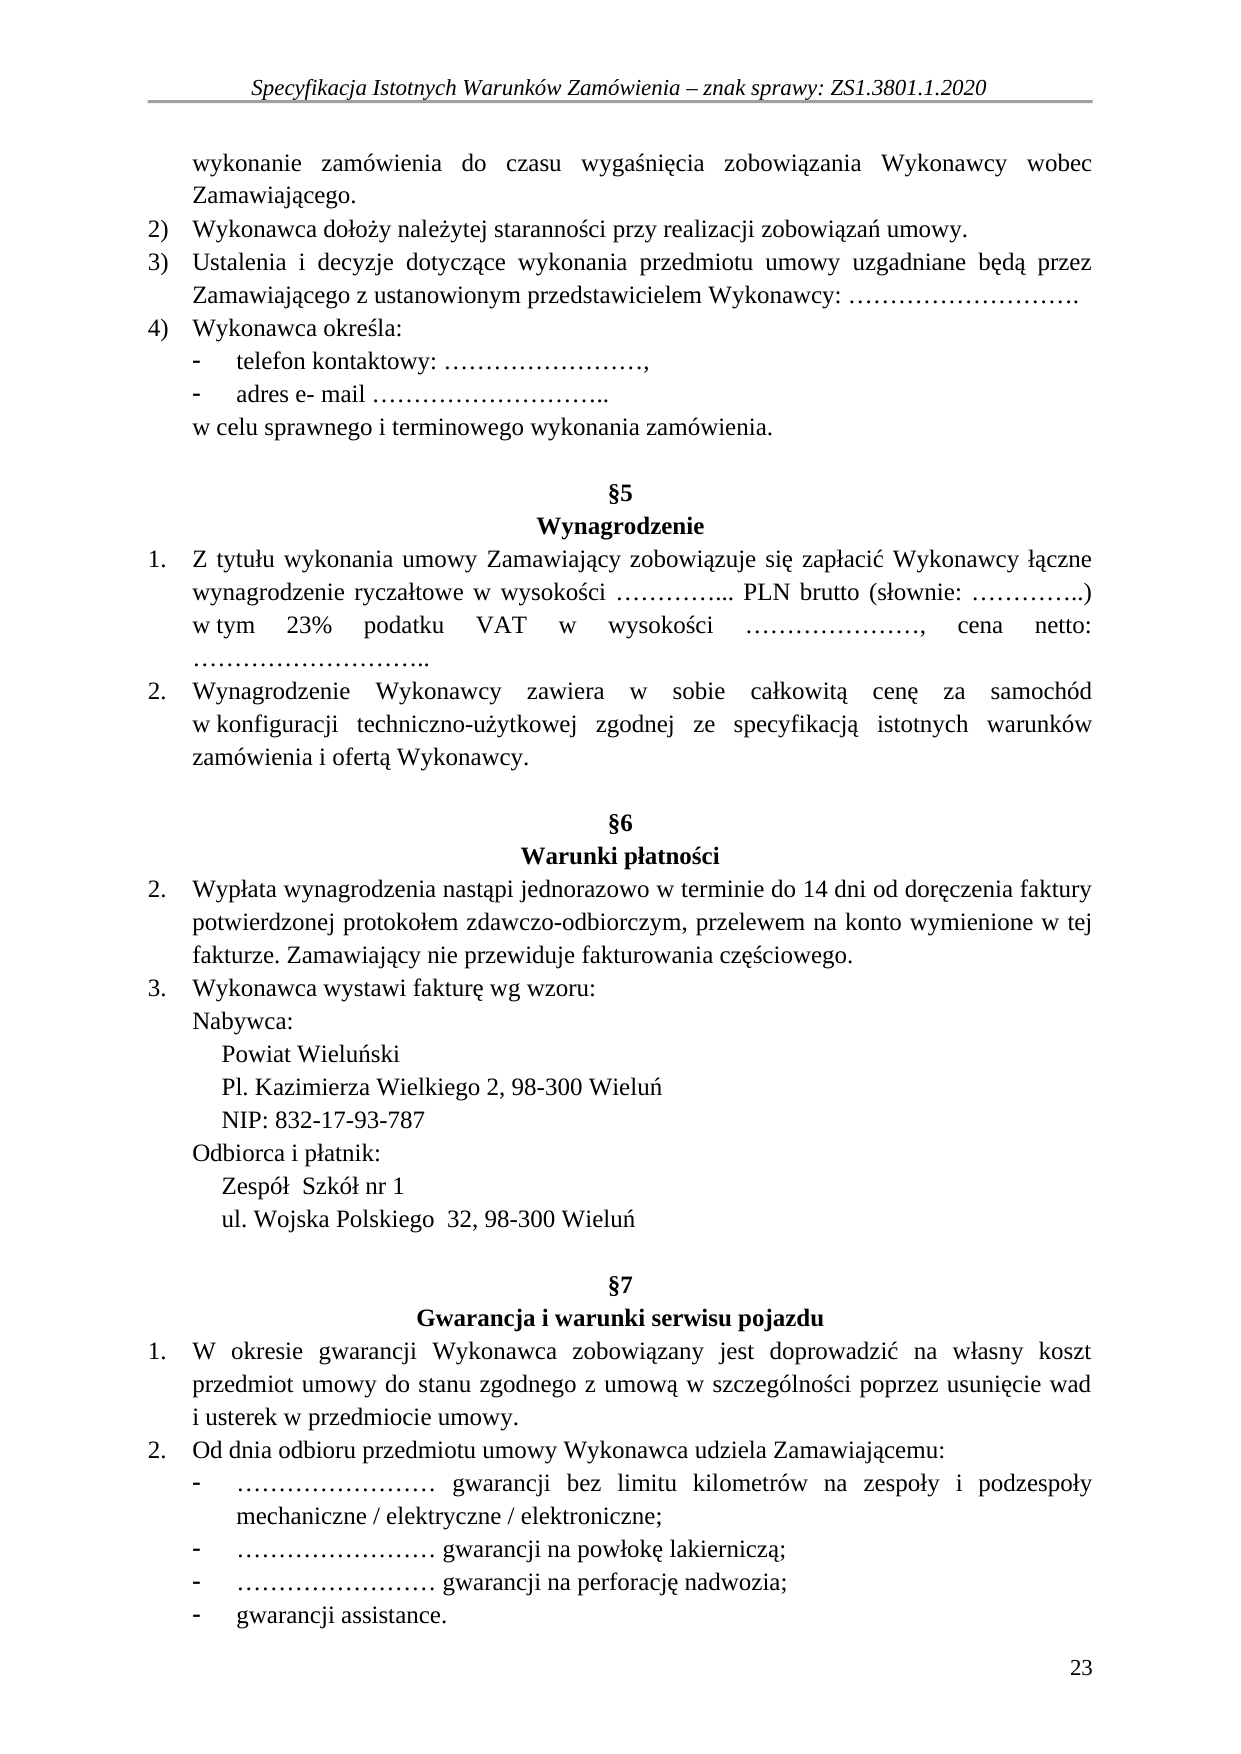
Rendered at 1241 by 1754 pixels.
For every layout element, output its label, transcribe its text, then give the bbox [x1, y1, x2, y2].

text NIP: 832-17-93-787 [221, 1105, 1093, 1134]
list telefon kontaktowy: ……………………, [192, 346, 1093, 374]
text Pl. Kazimierza Wielkiego 2, 98-300 Wieluń [221, 1072, 1093, 1101]
text Powiat Wieluński [221, 1039, 1093, 1068]
list Wykonawca dołoży należytej staranności przy realizacji zobowiązań umowy. [148, 214, 1093, 242]
text Nabywca: [192, 1006, 1093, 1035]
list Od dnia odbioru przedmiotu umowy Wykonawca udziela Zamawiającemu: [148, 1435, 1093, 1464]
list Wypłata wynagrodzenia nastąpi jednorazowo w terminie do 14 dni od doręczenia faktury potwierdzonej protokołem zdawczo-odbiorczym, przelewem na konto wymienione w tej fakturze. Zamawiający nie przewiduje fakturowania częściowego. [148, 874, 1093, 969]
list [148, 148, 1093, 209]
list Ustalenia i decyzje dotyczące wykonania przedmiotu umowy uzgadniane będą przez Zamawiającego z ustanowionym przedstawicielem Wykonawcy: ………………………. [148, 247, 1093, 308]
list Wykonawca wystawi fakturę wg wzoru: [148, 973, 1093, 1002]
list Wynagrodzenie Wykonawcy zawiera w sobie całkowitą cenę za samochód w konfiguracji techniczno-użytkowej zgodnej ze specyfikacją istotnych warunków zamówienia i ofertą Wykonawcy. [148, 676, 1093, 771]
list …………………… gwarancji bez limitu kilometrów na zespoły i podzespoły mechaniczne / elektryczne / elektroniczne; [192, 1468, 1093, 1530]
text Zespół Szkół nr 1 [221, 1171, 1093, 1200]
list …………………… gwarancji na powłokę lakierniczą; [192, 1534, 1093, 1563]
list …………………… gwarancji na perforację nadwozia; [192, 1567, 1093, 1596]
list gwarancji assistance. [192, 1601, 1093, 1629]
text Odbiorca i płatnik: [192, 1138, 1093, 1167]
text Wynagrodzenie [148, 511, 1093, 539]
list W okresie gwarancji Wykonawca zobowiązany jest doprowadzić na własny koszt przedmiot umowy do stanu zgodnego z umową w szczególności poprzez usunięcie wad i usterek w przedmiocie umowy. [148, 1336, 1093, 1431]
list Z tytułu wykonania umowy Zamawiający zobowiązuje się zapłacić Wykonawcy łączne wynagrodzenie ryczałtowe w wysokości …………... PLN brutto (słownie: …………..) w tym 23% podatku VAT w wysokości …………………, cena netto: ……………………….. [148, 544, 1093, 672]
text Gwarancja i warunki serwisu pojazdu [148, 1303, 1093, 1332]
list adres e- mail ……………………….. [192, 379, 1093, 407]
text ul. Wojska Polskiego 32, 98-300 Wieluń [221, 1204, 1093, 1233]
text §6 [148, 808, 1093, 837]
text §7 [148, 1270, 1093, 1299]
text Warunki płatności [148, 841, 1093, 870]
list Wykonawca określa: [148, 313, 1093, 341]
text w celu sprawnego i terminowego wykonania zamówienia. [192, 412, 1093, 441]
text §5 [148, 478, 1093, 507]
